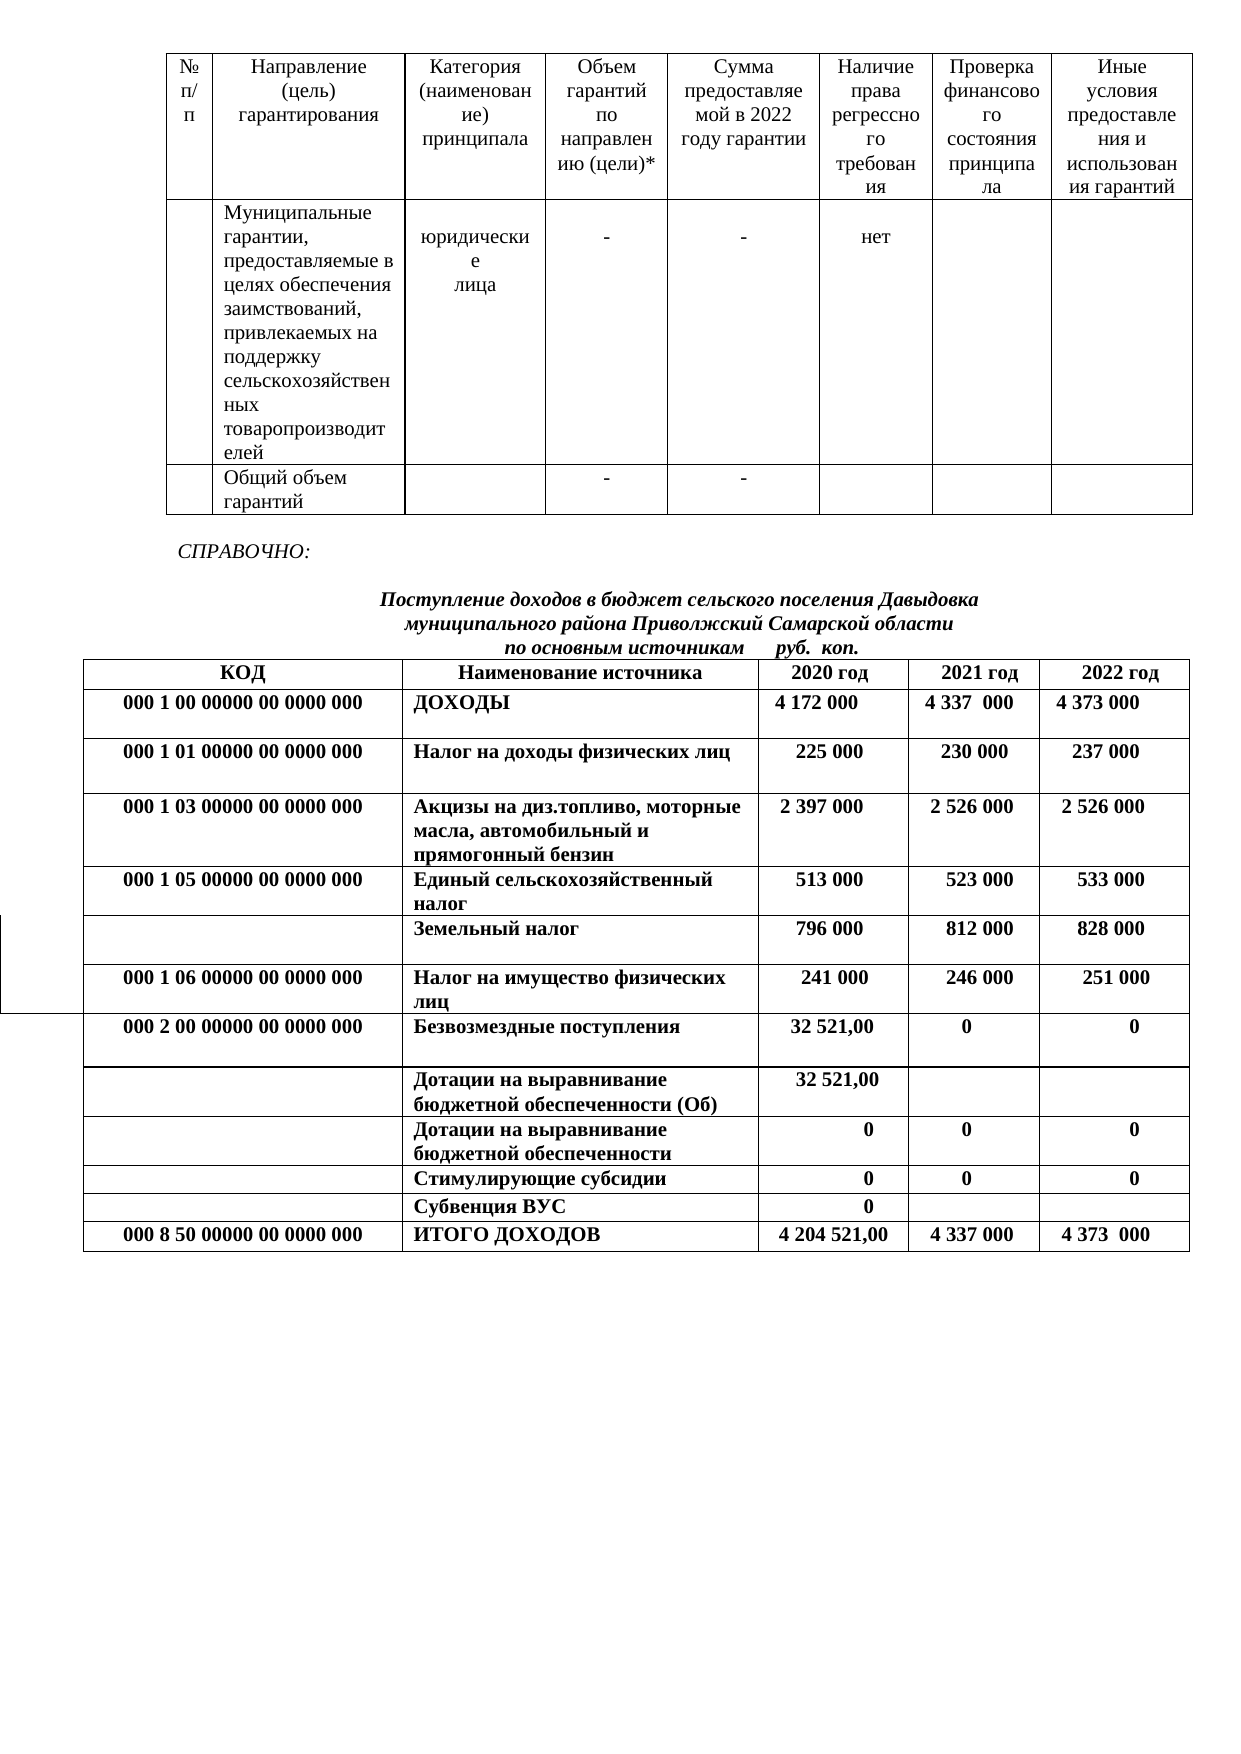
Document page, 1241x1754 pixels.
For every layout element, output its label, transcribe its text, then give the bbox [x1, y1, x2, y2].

table_header 2022 год [1040, 660, 1189, 689]
table_cell 000 1 03 00000 00 0000 000 [84, 794, 402, 866]
table_header Объем гарантий по направлению (цели)* [546, 54, 667, 198]
table_cell 230 000 [909, 739, 1039, 792]
text муниципального района Приволжский Самарской области [177, 611, 1181, 635]
table_header 2021 год [909, 660, 1039, 689]
table_cell 000 8 50 00000 00 0000 000 [84, 1222, 402, 1251]
table_cell [84, 1194, 402, 1221]
table_cell 0 [759, 1117, 908, 1165]
table_cell Дотации на выравнивание бюджетной обеспеченности [403, 1117, 758, 1165]
table_cell [406, 465, 545, 513]
table_cell 0 [759, 1166, 908, 1193]
table_header Направление (цель) гарантирования [213, 54, 404, 198]
table_cell [84, 1166, 402, 1193]
table_cell 241 000 [759, 965, 908, 1013]
table_cell [1052, 465, 1192, 513]
table_cell Налог на имущество физических лиц [403, 965, 758, 1013]
table_cell [1040, 1194, 1189, 1221]
table_header Наименование источника [403, 660, 758, 689]
table_cell 796 000 [759, 916, 908, 964]
table_cell 828 000 [1040, 916, 1189, 964]
table_cell 32 521,00 [759, 1014, 908, 1066]
table_cell 000 1 01 00000 00 0000 000 [84, 739, 402, 792]
table_header № п/п [167, 54, 212, 198]
table_cell Единый сельскохозяйственный налог [403, 867, 758, 915]
table_header Сумма предоставляемой в 2022 году гарантии [668, 54, 819, 198]
table_cell Дотации на выравнивание бюджетной обеспеченности (Об) [403, 1068, 758, 1116]
table_cell - [668, 465, 819, 513]
table_cell 000 1 06 00000 00 0000 000 [84, 965, 402, 1013]
table_cell 4 337 000 [909, 690, 1039, 738]
table_cell 4 373 000 [1040, 1222, 1189, 1251]
text по основным источникам руб. коп. [177, 635, 1181, 659]
table_cell [84, 1068, 402, 1116]
table_cell - [546, 200, 667, 464]
table_cell 246 000 [909, 965, 1039, 1013]
table_cell 513 000 [759, 867, 908, 915]
table_cell [933, 465, 1051, 513]
table_cell 0 [1040, 1166, 1189, 1193]
table_cell [909, 1194, 1039, 1221]
table_cell Акцизы на диз.топливо, моторные масла, автомобильный и прямогонный бензин [403, 794, 758, 866]
table_header КОД [84, 660, 402, 689]
table_cell 225 000 [759, 739, 908, 792]
table_cell 0 [909, 1014, 1039, 1066]
table_header Категория (наименование) принципала [406, 54, 545, 198]
table_cell 000 1 00 00000 00 0000 000 [84, 690, 402, 738]
table_cell 0 [1040, 1117, 1189, 1165]
table_cell [1, 915, 83, 1013]
table_cell [909, 1068, 1039, 1116]
table_cell Налог на доходы физических лиц [403, 739, 758, 792]
table_cell 237 000 [1040, 739, 1189, 792]
table_cell - [546, 465, 667, 513]
table_cell 0 [909, 1117, 1039, 1165]
table_cell [167, 200, 212, 464]
table_cell [1040, 1068, 1189, 1116]
table_cell [84, 1117, 402, 1165]
table_cell 4 172 000 [759, 690, 908, 738]
table_cell [820, 465, 932, 513]
table_cell 32 521,00 [759, 1068, 908, 1116]
table_cell Субвенция ВУС [403, 1194, 758, 1221]
table_cell 4 337 000 [909, 1222, 1039, 1251]
table_cell [1052, 200, 1192, 464]
table_cell ИТОГО ДОХОДОВ [403, 1222, 758, 1251]
table_cell 0 [759, 1194, 908, 1221]
table_cell Муниципальные гарантии, предоставляемые в целях обеспечения заимствований, привлекаемых на поддержку сельскохозяйственных товаропроизводителей [213, 200, 404, 464]
table_header Иные условия предоставления и использования гарантий [1052, 54, 1192, 198]
table_cell 4 373 000 [1040, 690, 1189, 738]
text Поступление доходов в бюджет сельского поселения Давыдовка [177, 587, 1181, 611]
table_cell Земельный налог [403, 916, 758, 964]
table_cell 2 397 000 [759, 794, 908, 866]
table_cell Общий объем гарантий [213, 465, 404, 513]
table_header 2020 год [759, 660, 908, 689]
table_cell юридические лица [406, 200, 545, 464]
table_cell 251 000 [1040, 965, 1189, 1013]
table_cell 812 000 [909, 916, 1039, 964]
table_header Проверка финансового состояния принципала [933, 54, 1051, 198]
table_cell ДОХОДЫ [403, 690, 758, 738]
table_cell 000 1 05 00000 00 0000 000 [84, 867, 402, 915]
table_header Наличие права регрессного требования [820, 54, 932, 198]
text СПРАВОЧНО: [177, 538, 1181, 563]
table_cell 2 526 000 [1040, 794, 1189, 866]
table_cell 4 204 521,00 [759, 1222, 908, 1251]
table_cell [933, 200, 1051, 464]
table_cell - [668, 200, 819, 464]
table_cell Стимулирующие субсидии [403, 1166, 758, 1193]
table_cell 523 000 [909, 867, 1039, 915]
table_cell 0 [909, 1166, 1039, 1193]
table_cell Безвозмездные поступления [403, 1014, 758, 1066]
table_cell [84, 916, 402, 964]
table_cell 0 [1040, 1014, 1189, 1066]
table_cell 2 526 000 [909, 794, 1039, 866]
table_cell нет [820, 200, 932, 464]
table_cell 533 000 [1040, 867, 1189, 915]
table_cell [167, 465, 212, 513]
table_cell 000 2 00 00000 00 0000 000 [84, 1014, 402, 1066]
